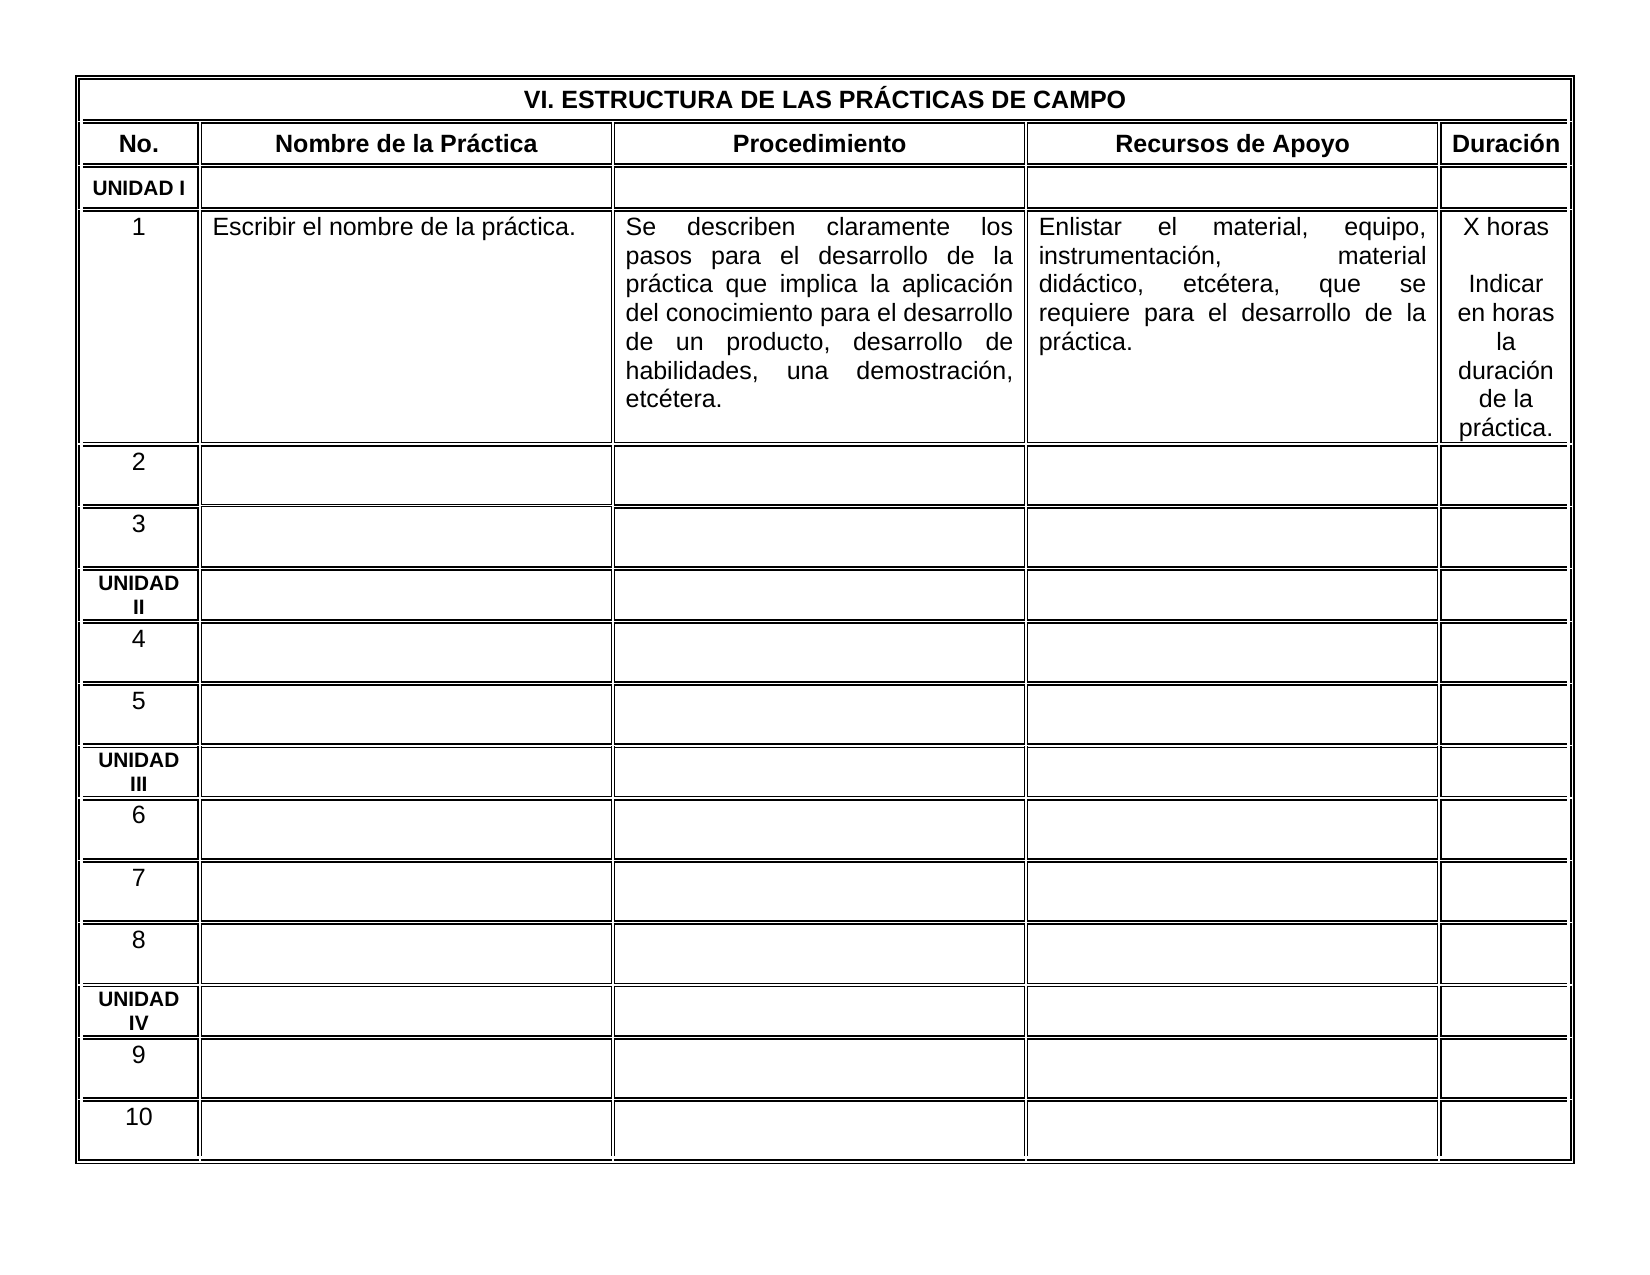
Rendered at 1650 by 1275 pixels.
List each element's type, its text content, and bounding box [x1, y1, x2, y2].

table_cell 8 [78, 920, 200, 982]
table_cell 3 [78, 504, 200, 566]
table_cell [1028, 925, 1437, 982]
table_cell [615, 925, 1024, 982]
table_cell 9 [78, 1035, 200, 1097]
table_cell [1439, 1097, 1573, 1159]
table_cell [1028, 1040, 1437, 1097]
table_cell [1028, 748, 1437, 796]
table_cell Recursos de Apoyo [1028, 124, 1437, 163]
table_cell [615, 624, 1024, 681]
table_cell [615, 571, 1024, 619]
table_cell Escribir el nombre de la práctica. [202, 212, 611, 442]
table_cell UNIDAD II [78, 566, 200, 619]
table_cell UNIDAD III [78, 743, 200, 796]
table_cell VI. ESTRUCTURA DE LAS PRÁCTICAS DE CAMPO [80, 80, 1570, 119]
table_cell [615, 987, 1024, 1035]
table_cell No. [78, 119, 200, 163]
table_cell [1439, 796, 1573, 858]
table_cell [615, 748, 1024, 796]
table_cell Nombre de la Práctica [202, 124, 611, 163]
table_cell Duración [1439, 119, 1573, 163]
table_cell [615, 1040, 1024, 1097]
table_cell [202, 507, 611, 566]
table_cell [202, 1040, 611, 1097]
table_cell [615, 863, 1024, 920]
table_cell [1439, 983, 1573, 1035]
table_cell UNIDAD IV [78, 983, 200, 1035]
table_cell 4 [78, 619, 200, 681]
table_cell [1439, 920, 1573, 982]
table_cell X horas Indicar en horas la duración de la práctica. [1439, 207, 1573, 442]
table_cell Se describen claramente los pasos para el desarrollo de la práctica que implica la aplicación del conocimiento para el desarrollo de un producto, desarrollo de habilidades, una demostración, etcétera. [615, 212, 1024, 442]
table_cell 1 [78, 207, 200, 442]
table_cell [1439, 566, 1573, 619]
table_cell [1028, 624, 1437, 681]
table_cell Procedimiento [615, 124, 1024, 163]
table_cell [1028, 447, 1437, 504]
table_cell [615, 168, 1024, 207]
table_cell [1439, 1035, 1573, 1097]
table_cell [1439, 504, 1573, 566]
table_cell [615, 801, 1024, 858]
table_cell [1028, 987, 1437, 1035]
table_cell [1439, 858, 1573, 920]
table_cell 10 [78, 1097, 200, 1159]
table_cell [202, 686, 611, 743]
table_cell [202, 571, 611, 619]
table_cell [613, 1097, 1026, 1159]
table_cell [202, 925, 611, 982]
table_cell [615, 509, 1024, 566]
table_cell [202, 801, 611, 858]
table_cell [202, 168, 611, 207]
table_cell Enlistar el material, equipo, instrumentación, material didáctico, etcétera, que se requiere para el desarrollo de la práctica. [1028, 212, 1437, 442]
table_cell [202, 447, 611, 504]
table_cell 5 [78, 681, 200, 743]
table_cell [202, 863, 611, 920]
table_cell [200, 1097, 613, 1159]
table_cell 2 [78, 442, 200, 504]
table_cell [202, 748, 611, 796]
table_cell [1028, 863, 1437, 920]
table_cell 6 [78, 796, 200, 858]
table_cell [615, 686, 1024, 743]
table_cell [1028, 571, 1437, 619]
table_cell [1028, 801, 1437, 858]
table_cell 7 [78, 858, 200, 920]
table_cell [1026, 1097, 1439, 1159]
table_cell [1028, 509, 1437, 566]
table_cell UNIDAD I [78, 163, 200, 207]
table_cell [1028, 686, 1437, 743]
table_cell [615, 447, 1024, 504]
table_cell [1028, 168, 1437, 207]
table_cell [1439, 442, 1573, 504]
table_cell [1439, 743, 1573, 796]
table_cell [202, 987, 611, 1035]
table_cell [1439, 163, 1573, 207]
table_cell [1439, 681, 1573, 743]
table_cell [202, 624, 611, 681]
table_cell [1439, 619, 1573, 681]
